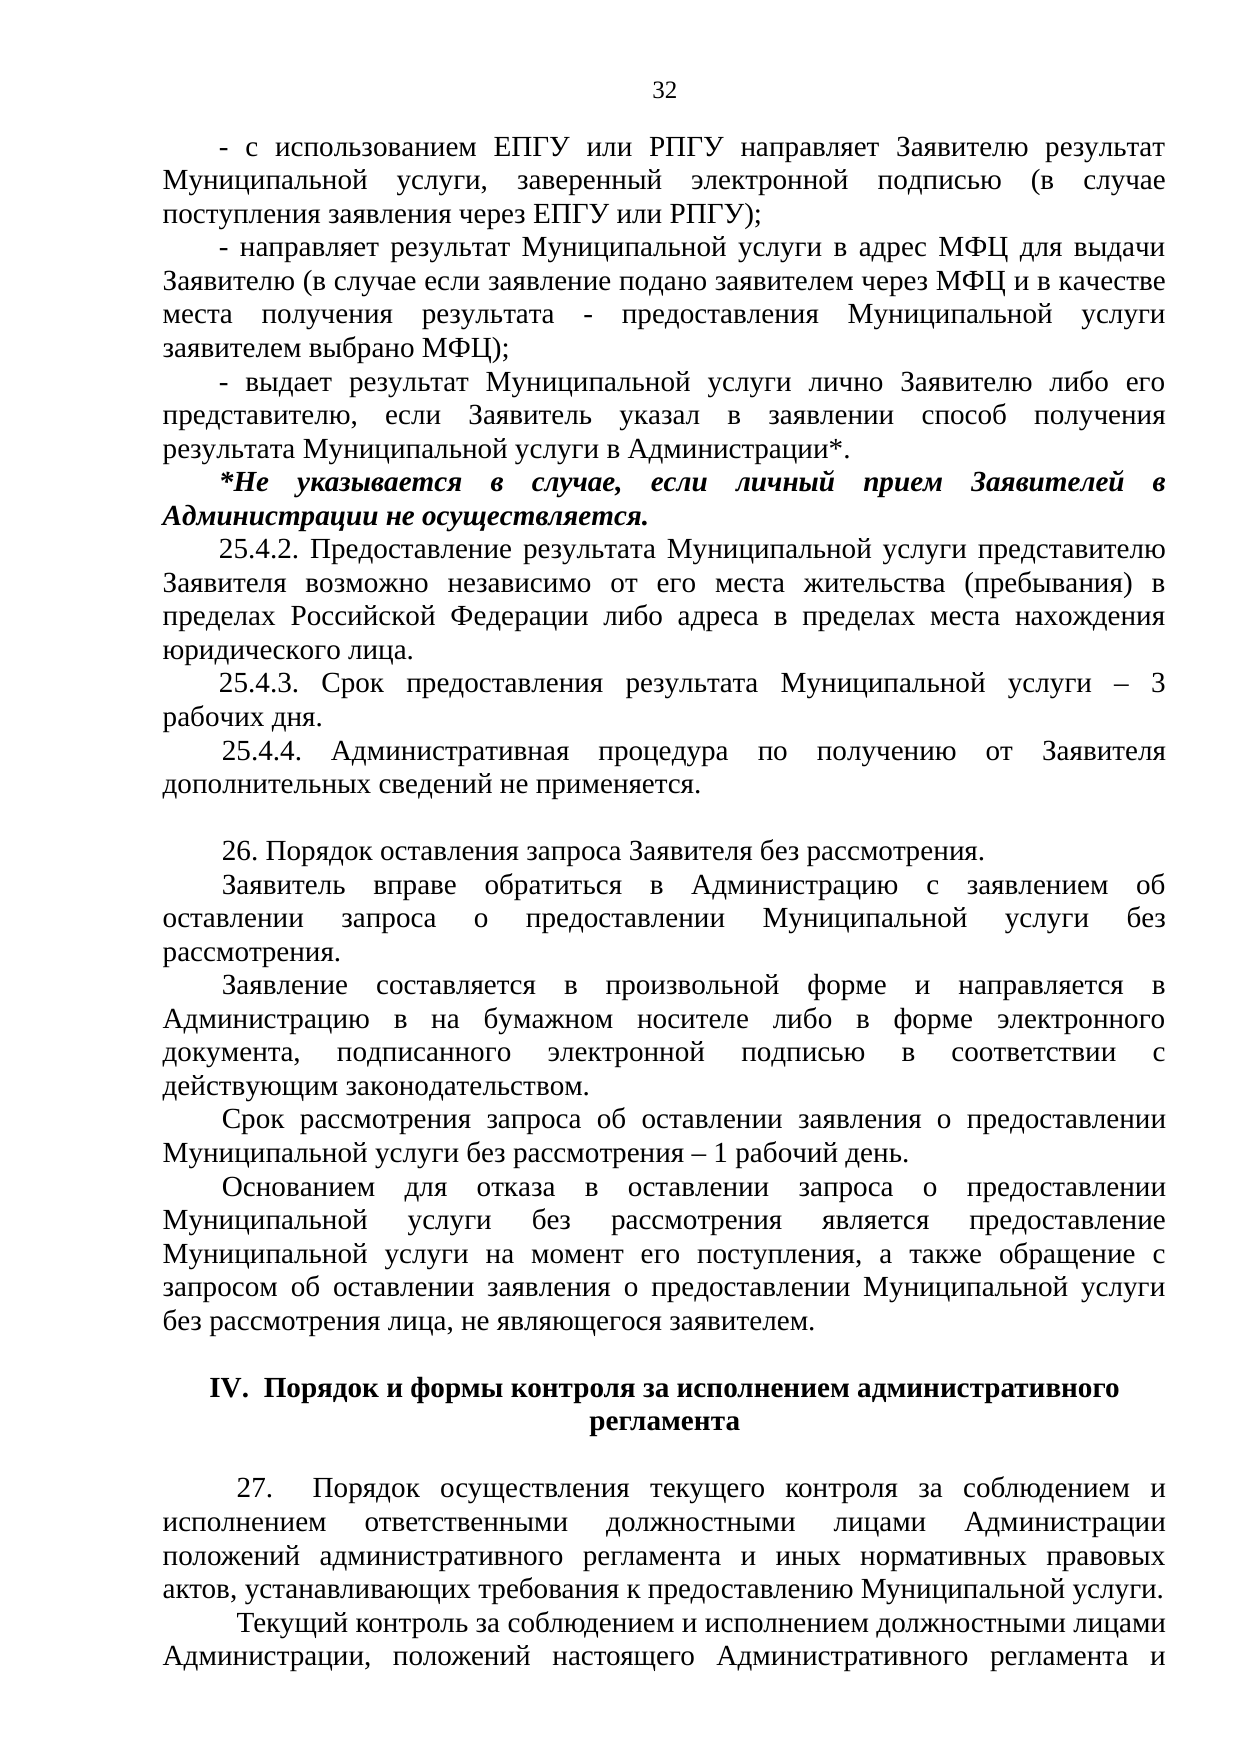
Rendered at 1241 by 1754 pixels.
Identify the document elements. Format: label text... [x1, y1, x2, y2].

text Заявитель вправе обратиться в Администрацию с заявлением об оставлении запроса о предоставлении Муниципальной услуги без рассмотрения. [162, 867, 1167, 967]
text - с использованием ЕПГУ или РПГУ направляет Заявителю результат Муниципальной услуги, заверенный электронной подписью (в случае поступления заявления через ЕПГУ или РПГУ); [162, 129, 1167, 229]
text IV. Порядок и формы контроля за исполнением административного регламента [162, 1370, 1167, 1437]
text Срок рассмотрения запроса об оставлении заявления о предоставлении Муниципальной услуги без рассмотрения – 1 рабочий день. [162, 1102, 1167, 1169]
text - выдает результат Муниципальной услуги лично Заявителю либо его представителю, если Заявитель указал в заявлении способ получения результата Муниципальной услуги в Администрации*. [162, 364, 1167, 464]
text 26. Порядок оставления запроса Заявителя без рассмотрения. [162, 833, 1167, 867]
text *Не указывается в случае, если личный прием Заявителей в Администрации не осуществляется. [162, 464, 1167, 531]
text 25.4.4. Административная процедура по получению от Заявителя дополнительных сведений не применяется. [162, 733, 1167, 800]
text Заявление составляется в произвольной форме и направляется в Администрацию в на бумажном носителе либо в форме электронного документа, подписанного электронной подписью в соответствии с действующим законодательством. [162, 967, 1167, 1102]
text 25.4.3. Срок предоставления результата Муниципальной услуги – 3 рабочих дня. [162, 666, 1167, 733]
text - направляет результат Муниципальной услуги в адрес МФЦ для выдачи Заявителю (в случае если заявление подано заявителем через МФЦ и в качестве места получения результата - предоставления Муниципальной услуги заявителем выбрано МФЦ); [162, 229, 1167, 364]
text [162, 1605, 1167, 1672]
text 25.4.2. Предоставление результата Муниципальной услуги представителю Заявителя возможно независимо от его места жительства (пребывания) в пределах Российской Федерации либо адреса в пределах места нахождения юридического лица. [162, 531, 1167, 666]
text 27. Порядок осуществления текущего контроля за соблюдением и исполнением ответственными должностными лицами Администрации положений административного регламента и иных нормативных правовых актов, устанавливающих требования к предоставлению Муниципальной услуги. [162, 1471, 1167, 1605]
text Основанием для отказа в оставлении запроса о предоставлении Муниципальной услуги без рассмотрения является предоставление Муниципальной услуги на момент его поступления, а также обращение с запросом об оставлении заявления о предоставлении Муниципальной услуги без рассмотрения лица, не являющегося заявителем. [162, 1169, 1167, 1336]
